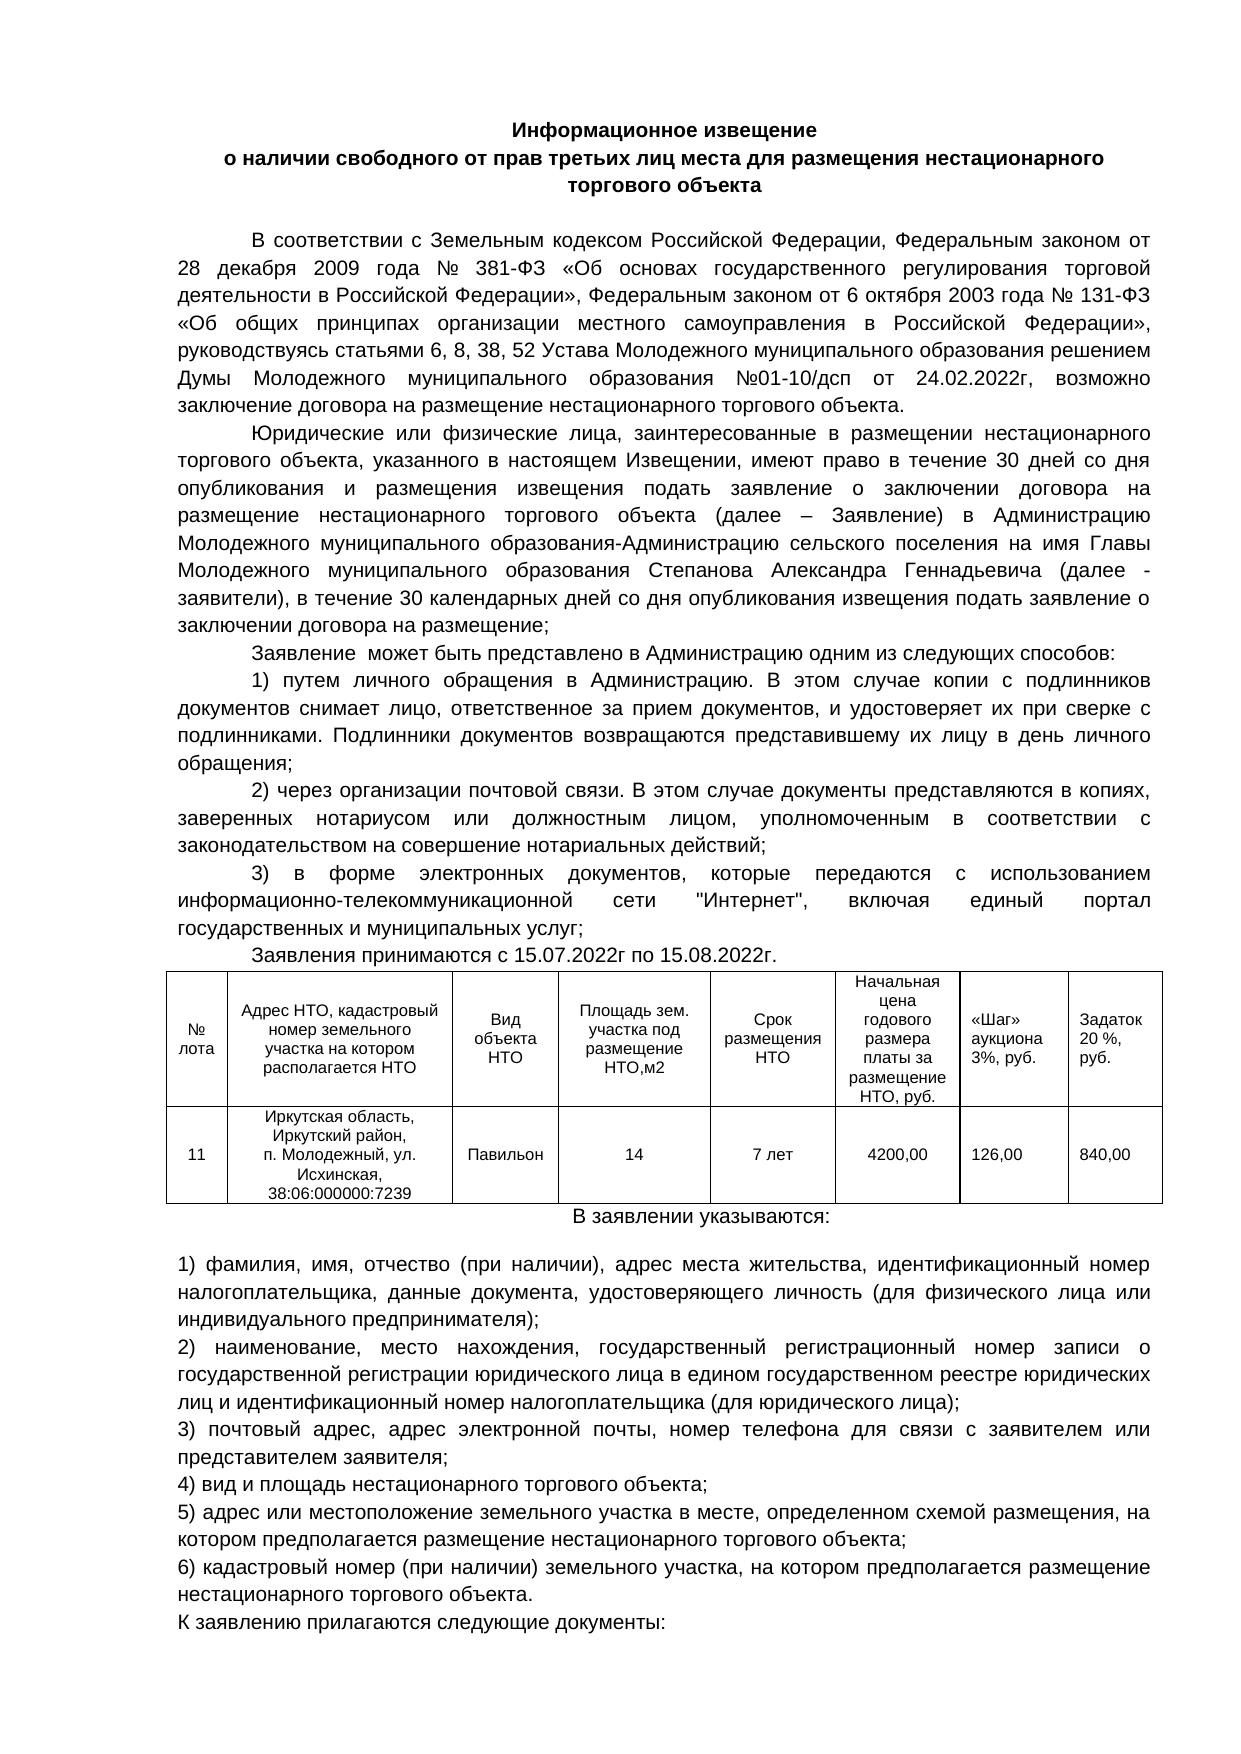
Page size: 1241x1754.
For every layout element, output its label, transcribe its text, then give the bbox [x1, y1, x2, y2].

table_cell Иркутская область, Иркутский район, п. Молодежный, ул. Исхинская, 38:06:000000:7239 [228, 1107, 452, 1203]
text 1) путем личного обращения в Администрацию. В этом случае копии с подлинников документов снимает лицо, ответственное за прием документов, и удостоверяет их при сверке с подлинниками. Подлинники документов возвращаются представившему их лицу в день личного обращения; [177, 668, 1152, 774]
table_header Начальная цена годового размера платы за размещение НТО, руб. [836, 972, 959, 1106]
table_header Площадь зем. участка под размещение НТО,м2 [559, 972, 710, 1106]
table_header Вид объекта НТО [453, 972, 558, 1106]
table_cell 4200,00 [836, 1107, 959, 1203]
table_cell 11 [167, 1107, 227, 1203]
table_cell 840,00 [1069, 1107, 1162, 1203]
table_header № лота [167, 972, 227, 1106]
text Юридические или физические лица, заинтересованные в размещении нестационарного торгового объекта, указанного в настоящем Извещении, имеют право в течение 30 дней со дня опубликования и размещения извещения подать заявление о заключении договора на размещение нестационарного торгового объекта (далее – Заявление) в Администрацию Молодежного муниципального образования-Администрацию сельского поселения на имя Главы Молодежного муниципального образования Степанова Александра Геннадьевича (далее - заявители), в течение 30 календарных дней со дня опубликования извещения подать заявление о заключении договора на размещение; [177, 421, 1152, 637]
table_cell Павильон [453, 1107, 558, 1203]
table_cell 7 лет [711, 1107, 835, 1203]
table_header «Шаг» аукциона 3%, руб. [961, 972, 1068, 1106]
text 1) фамилия, имя, отчество (при наличии), адрес места жительства, идентификационный номер налогоплательщика, данные документа, удостоверяющего личность (для физического лица или индивидуального предпринимателя); [177, 1252, 1152, 1331]
text 5) адрес или местоположение земельного участка в месте, определенном схемой размещения, на котором предполагается размещение нестационарного торгового объекта; [177, 1499, 1152, 1551]
text 6) кадастровый номер (при наличии) земельного участка, на котором предполагается размещение нестационарного торгового объекта. [177, 1554, 1152, 1606]
text К заявлению прилагаются следующие документы: [177, 1609, 1152, 1633]
table_cell 14 [559, 1107, 710, 1203]
table_header Адрес НТО, кадастровый номер земельного участка на котором располагается НТО [228, 972, 452, 1106]
text Заявление может быть представлено в Администрацию одним из следующих способов: [177, 641, 1152, 664]
table_header Срок размещения НТО [711, 972, 835, 1106]
text 2) наименование, место нахождения, государственный регистрационный номер записи о государственной регистрации юридического лица в едином государственном реестре юридических лиц и идентификационный номер налогоплательщика (для юридического лица); [177, 1334, 1152, 1413]
text 2) через организации почтовой связи. В этом случае документы представляются в копиях, заверенных нотариусом или должностным лицом, уполномоченным в соответствии с законодательством на совершение нотариальных действий; [177, 778, 1152, 857]
text 4) вид и площадь нестационарного торгового объекта; [177, 1472, 1152, 1496]
text Информационное извещение [177, 118, 1152, 142]
text Заявления принимаются с 15.07.2022г по 15.08.2022г. [177, 943, 1152, 967]
text В соответствии с Земельным кодексом Российской Федерации, Федеральным законом от 28 декабря 2009 года № 381-ФЗ «Об основах государственного регулирования торговой деятельности в Российской Федерации», Федеральным законом от 6 октября 2003 года № 131-ФЗ «Об общих принципах организации местного самоуправления в Российской Федерации», руководствуясь статьями 6, 8, 38, 52 Устава Молодежного муниципального образования решением Думы Молодежного муниципального образования №01-10/дсп от 24.02.2022г, возможно заключение договора на размещение нестационарного торгового объекта. [177, 228, 1152, 417]
text В заявлении указываются: [177, 1204, 1152, 1228]
text 3) в форме электронных документов, которые передаются с использованием информационно-телекоммуникационной сети "Интернет", включая единый портал государственных и муниципальных услуг; [177, 861, 1152, 939]
table_header Задаток 20 %, руб. [1069, 972, 1162, 1106]
text о наличии свободного от прав третьих лиц места для размещения нестационарного торгового объекта [177, 146, 1152, 197]
text 3) почтовый адрес, адрес электронной почты, номер телефона для связи с заявителем или представителем заявителя; [177, 1417, 1152, 1468]
table_cell 126,00 [961, 1107, 1068, 1203]
